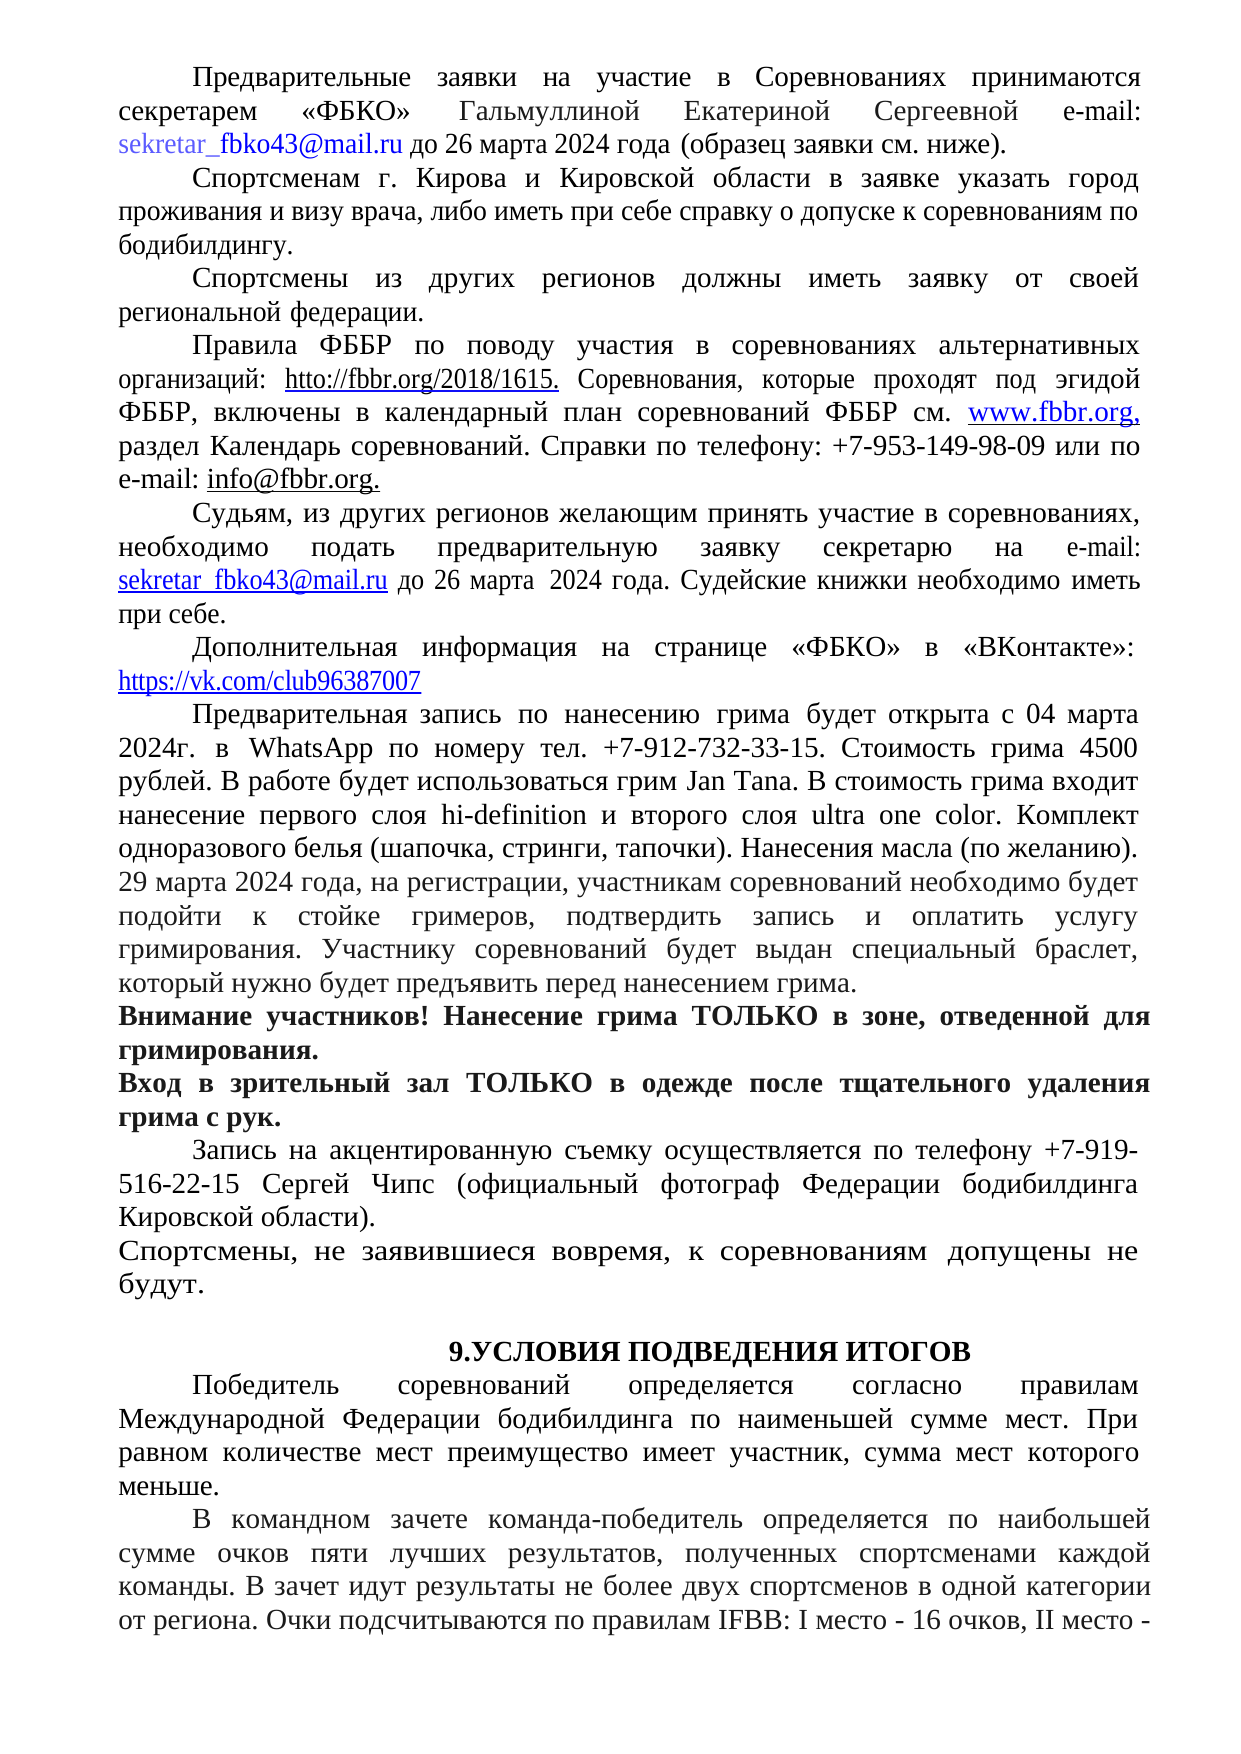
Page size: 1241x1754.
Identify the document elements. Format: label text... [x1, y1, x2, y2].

text Судьям, из других регионов желающим принять участие в соревнованиях, необходимо подать предварительную заявку секретарю на e-mail: sekretar_fbko43@mail.ru до 26 марта 2024 года. Судейские книжки необходимо иметь при себе. [118, 495, 1141, 629]
text Спортсменам г. Кирова и Кировской области в заявке указать город проживания и визу врача, либо иметь при себе справку о допуске к соревнованиям по бодибилдингу. [118, 160, 1139, 260]
text Правила ФББР по поводу участия в соревнованиях альтернативных организаций: htto://fbbr.org/2018/1615. Соревнования, которые проходят под эгидой ФББР, включены в календарный план соревнований ФББР см. www.fbbr.org, раздел Календарь соревнований. Справки по телефону: +7-953-149-98-09 или по e-mail: info@fbbr.org. [118, 327, 1140, 495]
text Внимание участников! Нанесение грима ТОЛЬКО в зоне, отведенной для гримирования. [118, 998, 1152, 1065]
text Предварительные заявки на участие в Соревнованиях принимаются секретарем «ФБКО» Гальмуллиной Екатериной Сергеевной e-mail: sekretar_fbko43@mail.ru до 26 марта 2024 года (образец заявки см. ниже). [118, 59, 1141, 160]
text Предварительная запись по нанесению грима будет открыта с 04 марта 2024г. в WhatsApp по номеру тел. +7-912-732-33-15. Стоимость грима 4500 рублей. В работе будет использоваться грим Jan Tana. В стоимость грима входит нанесение первого слоя hi-definition и второго слоя ultra one color. Комплект одноразового белья (шапочка, стринги, тапочки). Нанесения масла (по желанию). 29 марта 2024 года, на регистрации, участникам соревнований необходимо будет подойти к стойке гримеров, подтвердить запись и оплатить услугу гримирования. Участнику соревнований будет выдан специальный браслет, который нужно будет предъявить перед нанесением грима. [118, 696, 1139, 998]
list 9.УСЛОВИЯ ПОДВЕДЕНИЯ ИТОГОВ [268, 1334, 1152, 1367]
text Запись на акцентированную съемку осуществляется по телефону +7-919-516-22-15 Сергей Чипс (официальный фотограф Федерации бодибилдинга Кировской области). [118, 1132, 1139, 1233]
text Спортсмены, не заявившиеся вовремя, к соревнованиям допущены не будут. [118, 1233, 1139, 1300]
text Дополнительная информация на странице «ФБКО» в «ВКонтакте»: https://vk.com/club96387007 [118, 629, 1136, 696]
text Спортсмены из других регионов должны иметь заявку от своей региональной федерации. [118, 260, 1140, 327]
text Вход в зрительный зал ТОЛЬКО в одежде после тщательного удаления грима с рук. [118, 1065, 1152, 1132]
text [118, 1501, 1152, 1636]
text Победитель соревнований определяется согласно правилам Международной Федерации бодибилдинга по наименьшей сумме мест. При равном количестве мест преимущество имеет участник, сумма мест которого меньше. [118, 1367, 1139, 1501]
